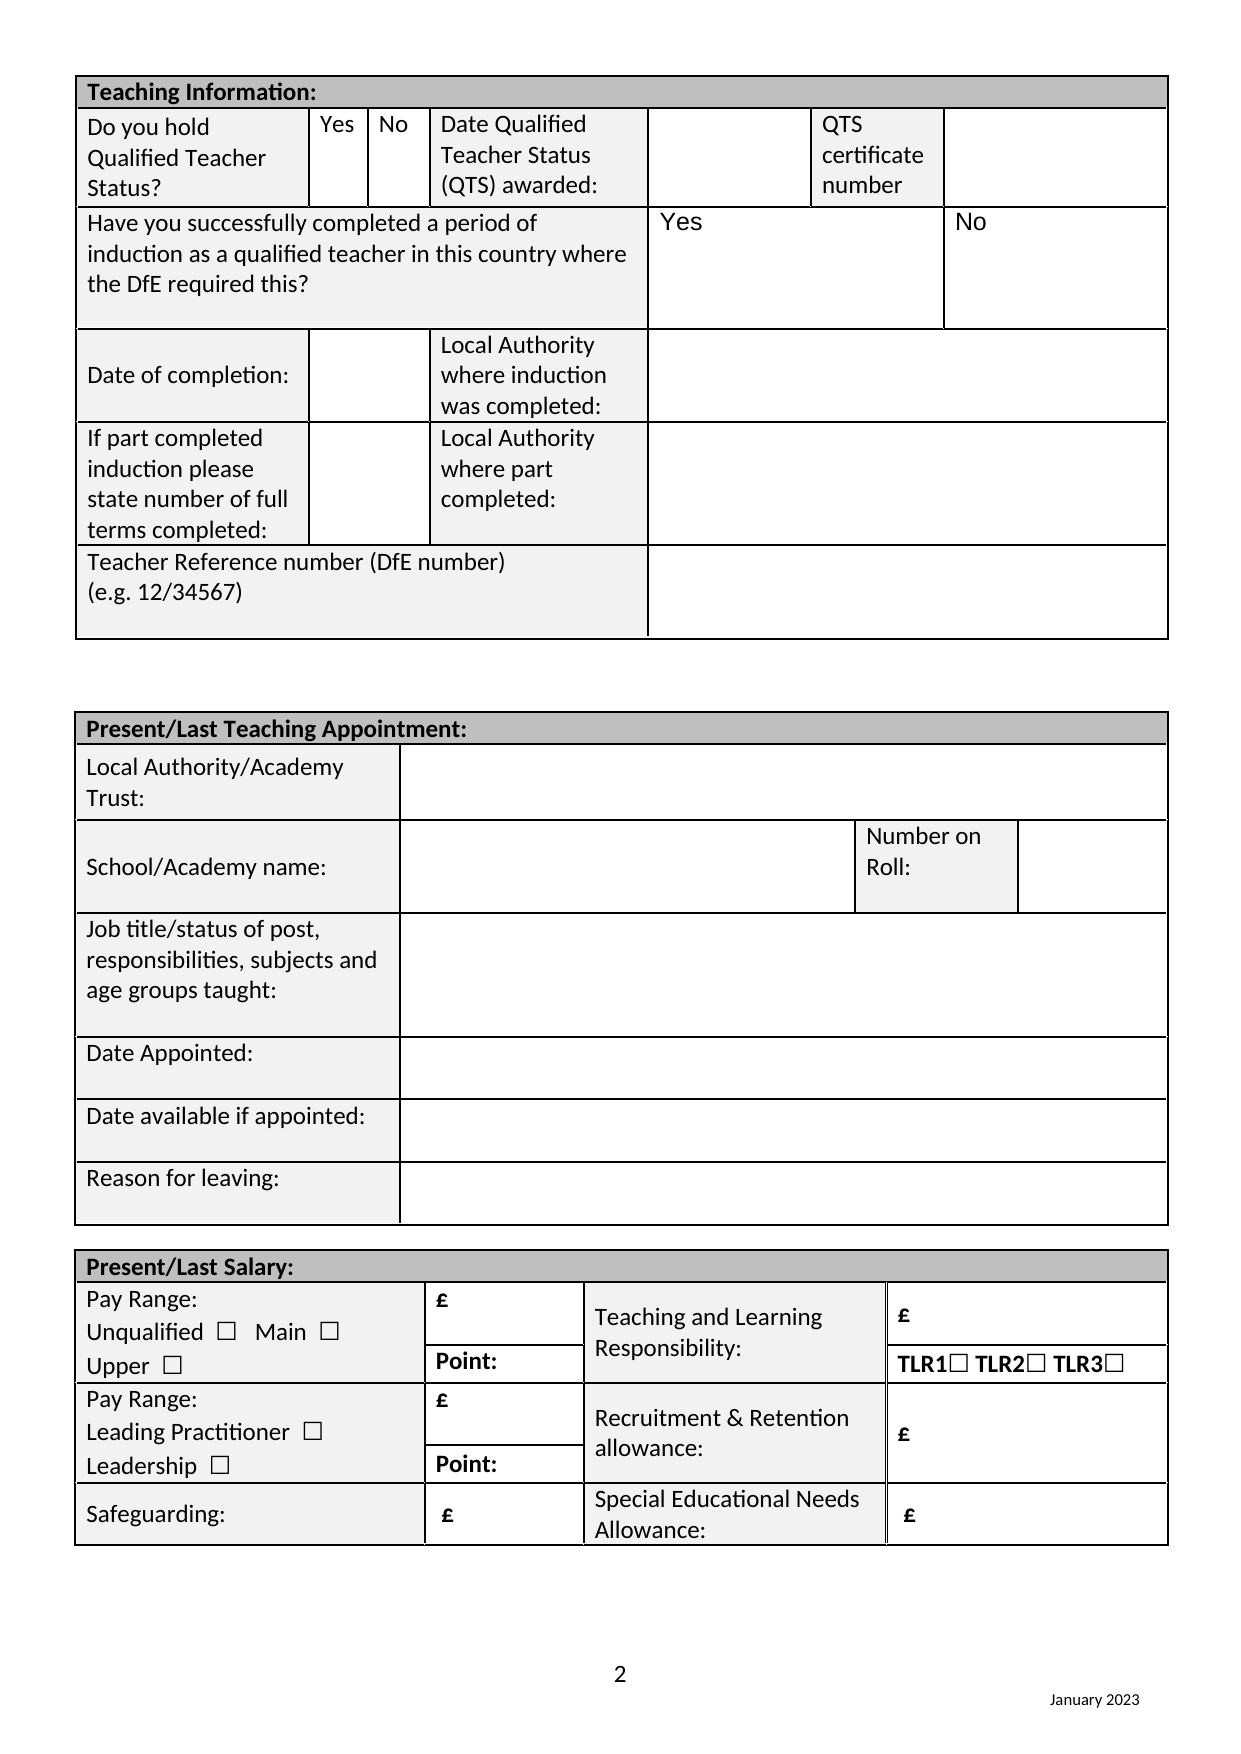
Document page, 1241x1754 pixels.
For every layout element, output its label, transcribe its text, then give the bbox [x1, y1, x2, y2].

table_cell Yes [649, 208, 943, 327]
table_header Present/Last Salary: [76, 1251, 1167, 1281]
table_cell [648, 544, 1167, 637]
table_cell Recruitment & Retention allowance: [585, 1384, 885, 1482]
table_cell [649, 421, 1167, 544]
table_cell [401, 1098, 1167, 1161]
table_cell £ [426, 1283, 583, 1344]
table_header Teaching Information: [77, 77, 1167, 107]
table_cell [649, 109, 810, 206]
table_cell [310, 423, 429, 544]
table_cell School/Academy name: [76, 821, 399, 912]
table_cell Point: [426, 1446, 583, 1482]
table_cell No [369, 109, 429, 206]
table_cell £ [426, 1384, 583, 1444]
table_header Present/Last Teaching Appointment: [76, 713, 1167, 743]
table_cell Teacher Reference number (DfE number) (e.g. 12/34567) [77, 546, 648, 637]
table_cell Teaching and Learning Responsibility: [585, 1283, 885, 1381]
table_cell [401, 1036, 1167, 1098]
table_cell £ [888, 1381, 1167, 1482]
table_cell Yes [310, 109, 367, 206]
table_cell Date available if appointed: [76, 1100, 399, 1161]
table_cell Date Appointed: [76, 1038, 399, 1098]
table_cell Have you successfully completed a period of induction as a qualified teacher in this country where the DfE required this? [77, 208, 647, 327]
table_cell TLR1 TLR2 TLR3 [888, 1344, 1168, 1381]
table_cell Date of completion: [77, 330, 308, 421]
table_cell £ [888, 1281, 1167, 1344]
table_cell [401, 821, 854, 912]
table_cell Pay Range: Leading Practitioner Leadership [76, 1384, 424, 1482]
table_cell Point: [426, 1346, 583, 1381]
table_cell [401, 912, 1167, 1036]
table_cell Date Qualified Teacher Status (QTS) awarded: [431, 109, 647, 206]
table_cell Special Educational Needs Allowance: [583, 1484, 886, 1544]
table_cell If part completed induction please state number of full terms completed: [77, 423, 308, 544]
table_cell Reason for leaving: [76, 1163, 399, 1223]
table_cell Safeguarding: [76, 1484, 424, 1544]
table_cell [401, 1161, 1167, 1223]
table_cell Do you hold Qualified Teacher Status? [77, 109, 308, 206]
table_cell Job title/status of post, responsibilities, subjects and age groups taught: [76, 914, 399, 1036]
table_cell £ [886, 1482, 1167, 1544]
table_cell No [945, 206, 1167, 327]
table_cell [310, 330, 429, 421]
table_cell Local Authority where induction was completed: [431, 330, 647, 421]
table_cell [401, 743, 1167, 819]
table_cell Pay Range: Unqualified Main Upper [76, 1283, 424, 1381]
table_cell QTS certificate number [812, 109, 943, 206]
table_cell Local Authority/Academy Trust: [76, 745, 399, 819]
table_cell Number on Roll: [856, 821, 1017, 912]
table_cell Local Authority where part completed: [431, 423, 647, 544]
table_cell £ [424, 1484, 583, 1544]
table_cell [1019, 819, 1168, 912]
table_cell [649, 328, 1167, 421]
table_cell [945, 107, 1167, 206]
